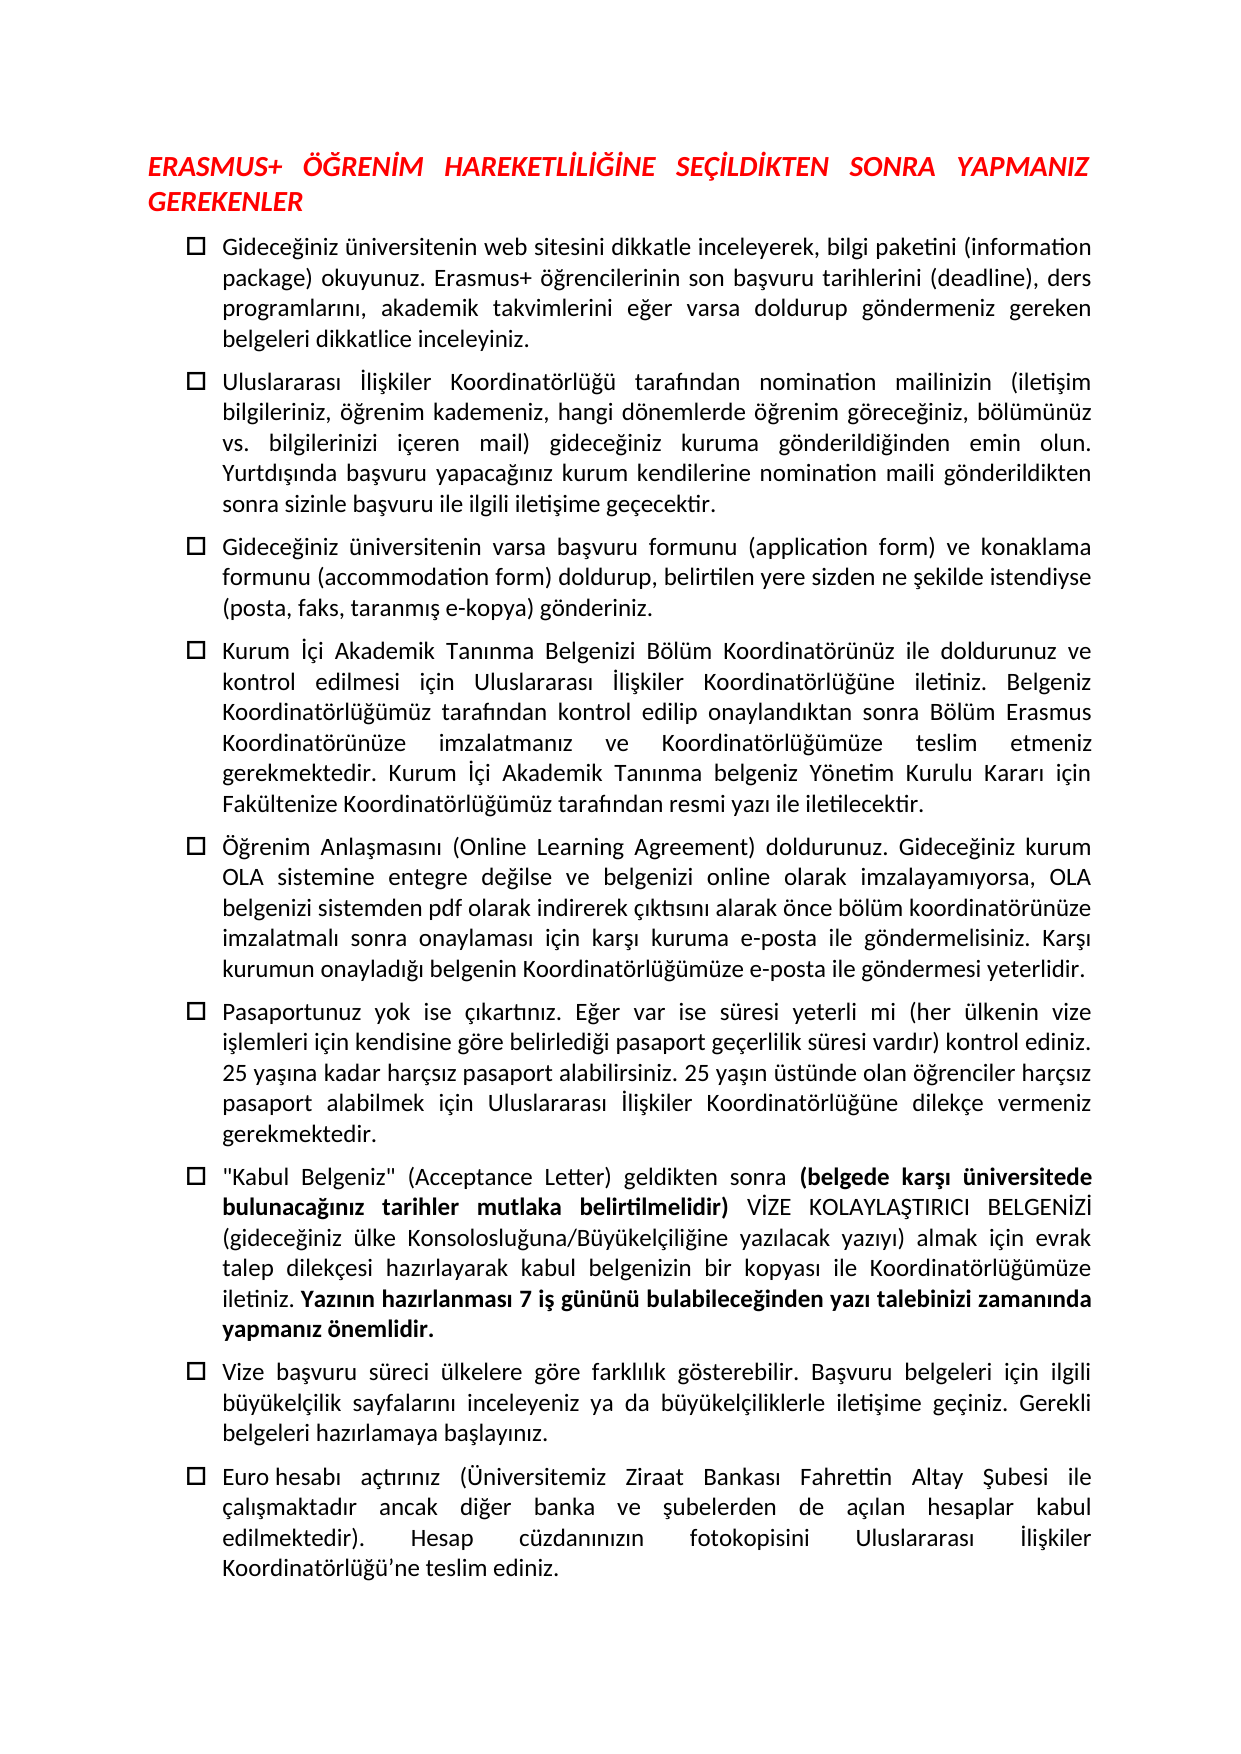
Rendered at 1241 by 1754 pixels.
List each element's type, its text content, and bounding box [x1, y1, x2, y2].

list Gideceğiniz üniversitenin web sitesini dikkatle inceleyerek, bilgi paketini (information package) okuyunuz. Erasmus+ öğrencilerinin son başvuru tarihlerini (deadline), ders programlarını, akademik takvimlerini eğer varsa doldurup göndermeniz gereken belgeleri dikkatlice inceleyiniz. [185, 231, 1093, 353]
list Gideceğiniz üniversitenin varsa başvuru formunu (application form) ve konaklama formunu (accommodation form) doldurup, belirtilen yere sizden ne şekilde istendiyse (posta, faks, taranmış e-kopya) gönderiniz. [185, 531, 1093, 623]
list Uluslararası İlişkiler Koordinatörlüğü tarafından nomination mailinizin (iletişim bilgileriniz, öğrenim kademeniz, hangi dönemlerde öğrenim göreceğiniz, bölümünüz vs. bilgilerinizi içeren mail) gideceğiniz kuruma gönderildiğinden emin olun. Yurtdışında başvuru yapacağınız kurum kendilerine nomination maili gönderildikten sonra sizinle başvuru ile ilgili iletişime geçecektir. [185, 366, 1093, 518]
list Öğrenim Anlaşmasını (Online Learning Agreement) doldurunuz. Gideceğiniz kurum OLA sistemine entegre değilse ve belgenizi online olarak imzalayamıyorsa, OLA belgenizi sistemden pdf olarak indirerek çıktısını alarak önce bölüm koordinatörünüze imzalatmalı sonra onaylaması için karşı kuruma e-posta ile göndermelisiniz. Karşı kurumun onayladığı belgenin Koordinatörlüğümüze e-posta ile göndermesi yeterlidir. [185, 831, 1093, 983]
text ERASMUS+ ÖĞRENİM HAREKETLİLİĞİNE SEÇİLDİKTEN SONRA YAPMANIZ GEREKENLER [148, 148, 1093, 219]
list Euro hesabı açtırınız (Üniversitemiz Ziraat Bankası Fahrettin Altay Şubesi ile çalışmaktadır ancak diğer banka ve şubelerden de açılan hesaplar kabul edilmektedir). Hesap cüzdanınızın fotokopisini Uluslararası İlişkiler Koordinatörlüğü’ne teslim ediniz. [185, 1461, 1093, 1583]
list Vize başvuru süreci ülkelere göre farklılık gösterebilir. Başvuru belgeleri için ilgili büyükelçilik sayfalarını inceleyeniz ya da büyükelçiliklerle iletişime geçiniz. Gerekli belgeleri hazırlamaya başlayınız. [185, 1357, 1093, 1448]
list "Kabul Belgeniz" (Acceptance Letter) geldikten sonra (belgede karşı üniversitede bulunacağınız tarihler mutlaka belirtilmelidir) VİZE KOLAYLAŞTIRICI BELGENİZİ (gideceğiniz ülke Konsolosluğuna/Büyükelçiliğine yazılacak yazıyı) almak için evrak talep dilekçesi hazırlayarak kabul belgenizin bir kopyası ile Koordinatörlüğümüze iletiniz. Yazının hazırlanması 7 iş gününü bulabileceğinden yazı talebinizi zamanında yapmanız önemlidir. [185, 1161, 1093, 1344]
list Pasaportunuz yok ise çıkartınız. Eğer var ise süresi yeterli mi (her ülkenin vize işlemleri için kendisine göre belirlediği pasaport geçerlilik süresi vardır) kontrol ediniz. 25 yaşına kadar harçsız pasaport alabilirsiniz. 25 yaşın üstünde olan öğrenciler harçsız pasaport alabilmek için Uluslararası İlişkiler Koordinatörlüğüne dilekçe vermeniz gerekmektedir. [185, 996, 1093, 1148]
list Kurum İçi Akademik Tanınma Belgenizi Bölüm Koordinatörünüz ile doldurunuz ve kontrol edilmesi için Uluslararası İlişkiler Koordinatörlüğüne iletiniz. Belgeniz Koordinatörlüğümüz tarafından kontrol edilip onaylandıktan sonra Bölüm Erasmus Koordinatörünüze imzalatmanız ve Koordinatörlüğümüze teslim etmeniz gerekmektedir. Kurum İçi Akademik Tanınma belgeniz Yönetim Kurulu Kararı için Fakültenize Koordinatörlüğümüz tarafından resmi yazı ile iletilecektir. [185, 635, 1093, 818]
